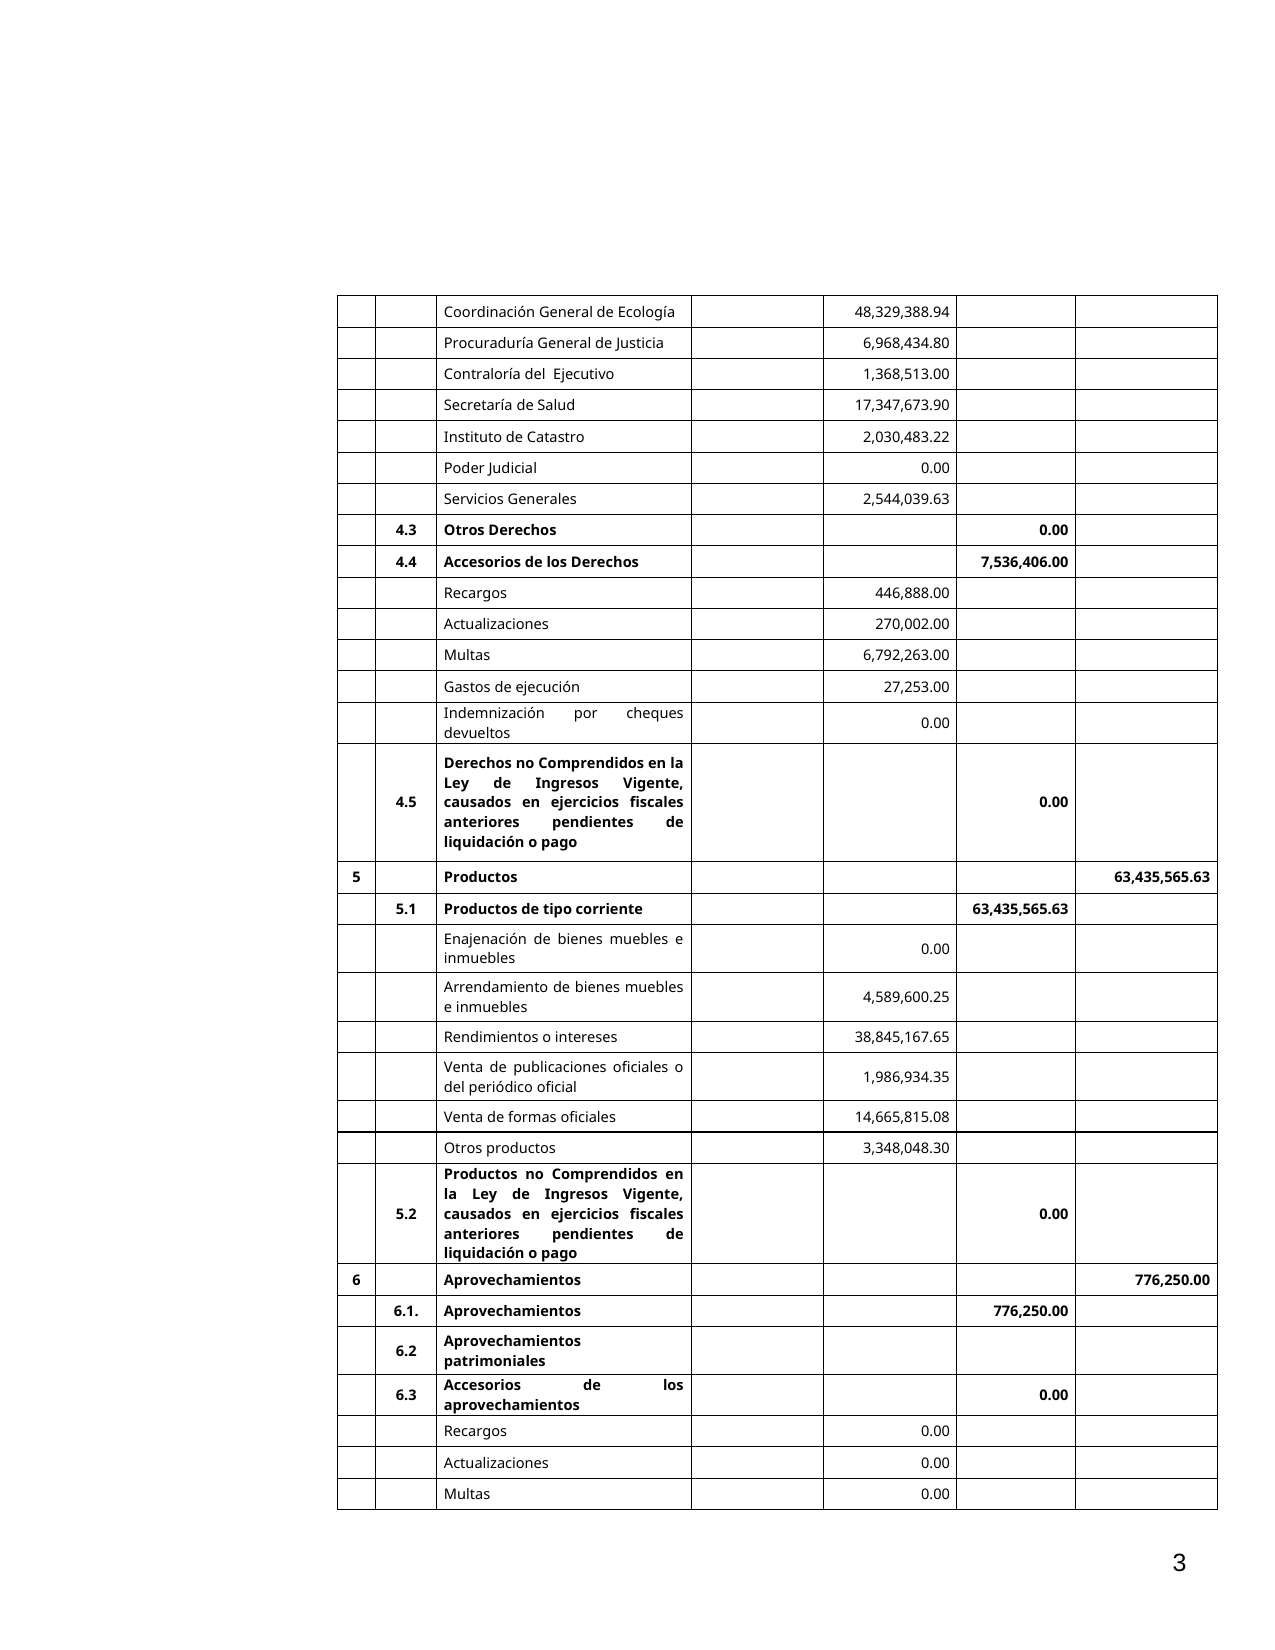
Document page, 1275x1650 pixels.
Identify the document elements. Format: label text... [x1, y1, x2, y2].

table_cell [957, 609, 1075, 639]
table_cell [1076, 1053, 1217, 1100]
table_cell [692, 390, 823, 420]
table_cell [692, 640, 823, 670]
table_cell [1076, 1296, 1217, 1326]
table_cell 6.1. [376, 1296, 436, 1326]
table_cell 17,347,673.90 [824, 390, 956, 420]
table_cell [376, 359, 436, 389]
table_cell 4.3 [376, 515, 436, 545]
table_cell [957, 973, 1075, 1021]
table_cell [338, 578, 375, 608]
table_cell [338, 1375, 375, 1415]
table_cell [1076, 925, 1217, 972]
table_cell [957, 1264, 1075, 1294]
table_cell [692, 703, 823, 742]
table_cell 2,030,483.22 [824, 421, 956, 452]
table_cell [1076, 703, 1217, 742]
table_cell Recargos [437, 1416, 691, 1446]
table_cell Gastos de ejecución [437, 671, 691, 702]
table_cell [1076, 1416, 1217, 1446]
table_cell [376, 609, 436, 639]
table_cell [1076, 1133, 1217, 1163]
table_cell [1076, 973, 1217, 1021]
table_cell [338, 640, 375, 670]
table_cell 0.00 [957, 1375, 1075, 1415]
table_cell [1076, 640, 1217, 670]
table_cell [957, 1101, 1075, 1131]
table_cell [692, 671, 823, 702]
table_cell [824, 894, 956, 924]
table_cell [338, 1296, 375, 1326]
table_cell 27,253.00 [824, 671, 956, 702]
table_cell [338, 1133, 375, 1163]
table_cell [692, 578, 823, 608]
table_cell [692, 359, 823, 389]
table_cell [1076, 359, 1217, 389]
table_cell [338, 1447, 375, 1477]
table_cell 6,792,263.00 [824, 640, 956, 670]
table_cell [957, 484, 1075, 514]
table_cell Aprovechamientos [437, 1296, 691, 1326]
table_cell [824, 1164, 956, 1263]
table_cell [957, 453, 1075, 483]
table_cell [692, 862, 823, 892]
table_cell [376, 1053, 436, 1100]
table_cell [692, 1053, 823, 1100]
table_cell [957, 296, 1075, 327]
table_cell Derechos no Comprendidos en la Ley de Ingresos Vigente, causados en ejercicios fiscales anteriores pendientes de liquidación o pago [437, 744, 691, 861]
table_cell Aprovechamientos [437, 1264, 691, 1294]
table_cell Accesorios de los Derechos [437, 546, 691, 577]
table_cell 6 [338, 1264, 375, 1294]
table_cell [692, 1296, 823, 1326]
table_cell [692, 296, 823, 327]
table_cell [692, 1101, 823, 1131]
table_cell [957, 703, 1075, 742]
table_cell [1076, 1101, 1217, 1131]
table_cell [1076, 515, 1217, 545]
table_cell [376, 296, 436, 327]
table_cell [338, 1022, 375, 1052]
table_cell [1076, 894, 1217, 924]
table_cell Venta de formas oficiales [437, 1101, 691, 1131]
table_cell 776,250.00 [957, 1296, 1075, 1326]
table_cell Indemnización por cheques devueltos [437, 703, 691, 742]
table_cell [338, 453, 375, 483]
table_cell [338, 484, 375, 514]
table_cell 5.2 [376, 1164, 436, 1263]
table_cell Accesorios de los aprovechamientos [437, 1375, 691, 1415]
table_cell [692, 894, 823, 924]
table_cell [338, 296, 375, 327]
table_cell Secretaría de Salud [437, 390, 691, 420]
table_cell [692, 925, 823, 972]
table_cell Enajenación de bienes muebles e inmuebles [437, 925, 691, 972]
table_cell [692, 1133, 823, 1163]
table_cell 5 [338, 862, 375, 892]
table_cell [1076, 744, 1217, 861]
table_cell 446,888.00 [824, 578, 956, 608]
table_cell [824, 1327, 956, 1374]
table_cell 4,589,600.25 [824, 973, 956, 1021]
table_cell [338, 1479, 375, 1509]
table_cell [376, 578, 436, 608]
table_cell 0.00 [824, 925, 956, 972]
table_cell [1076, 1327, 1217, 1374]
table_cell [376, 1447, 436, 1477]
table_cell [338, 1053, 375, 1100]
table_cell [824, 744, 956, 861]
table_cell [957, 1447, 1075, 1477]
table_cell 1,986,934.35 [824, 1053, 956, 1100]
table_cell [692, 973, 823, 1021]
table_cell [338, 925, 375, 972]
table_cell [957, 1416, 1075, 1446]
table_cell Arrendamiento de bienes muebles e inmuebles [437, 973, 691, 1021]
table_cell [824, 862, 956, 892]
table_cell [376, 421, 436, 452]
table_cell [692, 546, 823, 577]
table_cell [376, 453, 436, 483]
table_cell 776,250.00 [1076, 1264, 1217, 1294]
table_cell [1076, 453, 1217, 483]
table_cell [338, 515, 375, 545]
table_cell 4.4 [376, 546, 436, 577]
table_cell 6.2 [376, 1327, 436, 1374]
table_cell Recargos [437, 578, 691, 608]
table_cell [376, 640, 436, 670]
table_cell [338, 744, 375, 861]
table_cell [957, 1327, 1075, 1374]
table_cell 1,368,513.00 [824, 359, 956, 389]
table_cell [692, 744, 823, 861]
table_cell Instituto de Catastro [437, 421, 691, 452]
table_cell [338, 1416, 375, 1446]
table_cell 0.00 [824, 1447, 956, 1477]
table_cell [1076, 671, 1217, 702]
table_cell Poder Judicial [437, 453, 691, 483]
table_cell Multas [437, 1479, 691, 1509]
table_cell [824, 515, 956, 545]
table_cell Aprovechamientos patrimoniales [437, 1327, 691, 1374]
table_cell [1076, 1164, 1217, 1263]
table_cell [692, 1416, 823, 1446]
table_cell [1076, 390, 1217, 420]
table_cell Productos [437, 862, 691, 892]
table_cell [692, 515, 823, 545]
table_cell [824, 1296, 956, 1326]
table_cell [1076, 1479, 1217, 1509]
table_cell 0.00 [824, 1416, 956, 1446]
table_cell 0.00 [824, 1479, 956, 1509]
table_cell [338, 973, 375, 1021]
table_cell Actualizaciones [437, 1447, 691, 1477]
table_cell [338, 1164, 375, 1263]
table_cell [692, 609, 823, 639]
table_cell [376, 862, 436, 892]
table_cell 14,665,815.08 [824, 1101, 956, 1131]
table_cell 6.3 [376, 1375, 436, 1415]
table_cell [1076, 1022, 1217, 1052]
table_cell Contraloría del Ejecutivo [437, 359, 691, 389]
table_cell [338, 703, 375, 742]
table_cell Actualizaciones [437, 609, 691, 639]
table_cell [957, 671, 1075, 702]
table_cell [376, 390, 436, 420]
table_cell [338, 894, 375, 924]
table_cell 0.00 [957, 515, 1075, 545]
table_cell [376, 1133, 436, 1163]
table_cell [957, 359, 1075, 389]
table_cell Otros productos [437, 1133, 691, 1163]
table_cell [1076, 546, 1217, 577]
table_cell 63,435,565.63 [957, 894, 1075, 924]
table_cell [1076, 296, 1217, 327]
table_cell 38,845,167.65 [824, 1022, 956, 1052]
table_cell Coordinación General de Ecología [437, 296, 691, 327]
table_cell [692, 1264, 823, 1294]
table_cell [957, 925, 1075, 972]
table_cell [1076, 1447, 1217, 1477]
table_cell [376, 671, 436, 702]
table_cell [376, 925, 436, 972]
table_cell [957, 640, 1075, 670]
table_cell [692, 1375, 823, 1415]
table_cell 6,968,434.80 [824, 328, 956, 358]
table_cell [1076, 578, 1217, 608]
table_cell Productos no Comprendidos en la Ley de Ingresos Vigente, causados en ejercicios fiscales anteriores pendientes de liquidación o pago [437, 1164, 691, 1263]
table_cell [824, 546, 956, 577]
table_cell [376, 1022, 436, 1052]
table_cell 3,348,048.30 [824, 1133, 956, 1163]
table_cell [1076, 328, 1217, 358]
table_cell [376, 1101, 436, 1131]
table_cell 2,544,039.63 [824, 484, 956, 514]
table_cell Multas [437, 640, 691, 670]
table_cell [957, 421, 1075, 452]
table_cell 0.00 [957, 744, 1075, 861]
table_cell [376, 1264, 436, 1294]
table_cell [338, 609, 375, 639]
table_cell [957, 862, 1075, 892]
table_cell Procuraduría General de Justicia [437, 328, 691, 358]
table_cell [957, 328, 1075, 358]
table_cell [957, 1022, 1075, 1052]
table_cell [1076, 484, 1217, 514]
table_cell [376, 703, 436, 742]
table_cell [376, 1479, 436, 1509]
table_cell Otros Derechos [437, 515, 691, 545]
table_cell Servicios Generales [437, 484, 691, 514]
table_cell [692, 453, 823, 483]
table_cell Productos de tipo corriente [437, 894, 691, 924]
table_cell [824, 1264, 956, 1294]
table_cell 63,435,565.63 [1076, 862, 1217, 892]
table_cell [692, 1479, 823, 1509]
table_cell [376, 484, 436, 514]
table_cell [957, 390, 1075, 420]
table_cell [957, 1133, 1075, 1163]
table_cell [957, 578, 1075, 608]
table_cell [692, 1022, 823, 1052]
table_cell 270,002.00 [824, 609, 956, 639]
table_cell [692, 484, 823, 514]
table_cell 0.00 [957, 1164, 1075, 1263]
table_cell Rendimientos o intereses [437, 1022, 691, 1052]
table_cell [338, 421, 375, 452]
table_cell [957, 1479, 1075, 1509]
table_cell [692, 1327, 823, 1374]
table_cell 48,329,388.94 [824, 296, 956, 327]
table_cell [338, 359, 375, 389]
table_cell [338, 671, 375, 702]
table_cell 7,536,406.00 [957, 546, 1075, 577]
table_cell [1076, 1375, 1217, 1415]
table_cell Venta de publicaciones oficiales o del periódico oficial [437, 1053, 691, 1100]
table_cell [338, 1101, 375, 1131]
table_cell 4.5 [376, 744, 436, 861]
table_cell 5.1 [376, 894, 436, 924]
table_cell [338, 546, 375, 577]
table_cell [338, 390, 375, 420]
table_cell [957, 1053, 1075, 1100]
table_cell [692, 1447, 823, 1477]
table_cell [376, 973, 436, 1021]
table_cell 0.00 [824, 703, 956, 742]
table_cell [376, 328, 436, 358]
table_cell [824, 1375, 956, 1415]
table_cell [692, 1164, 823, 1263]
table_cell [376, 1416, 436, 1446]
table_cell [692, 328, 823, 358]
table_cell [338, 1327, 375, 1374]
table_cell [1076, 421, 1217, 452]
table_cell [338, 328, 375, 358]
table_cell 0.00 [824, 453, 956, 483]
table_cell [692, 421, 823, 452]
table_cell [1076, 609, 1217, 639]
